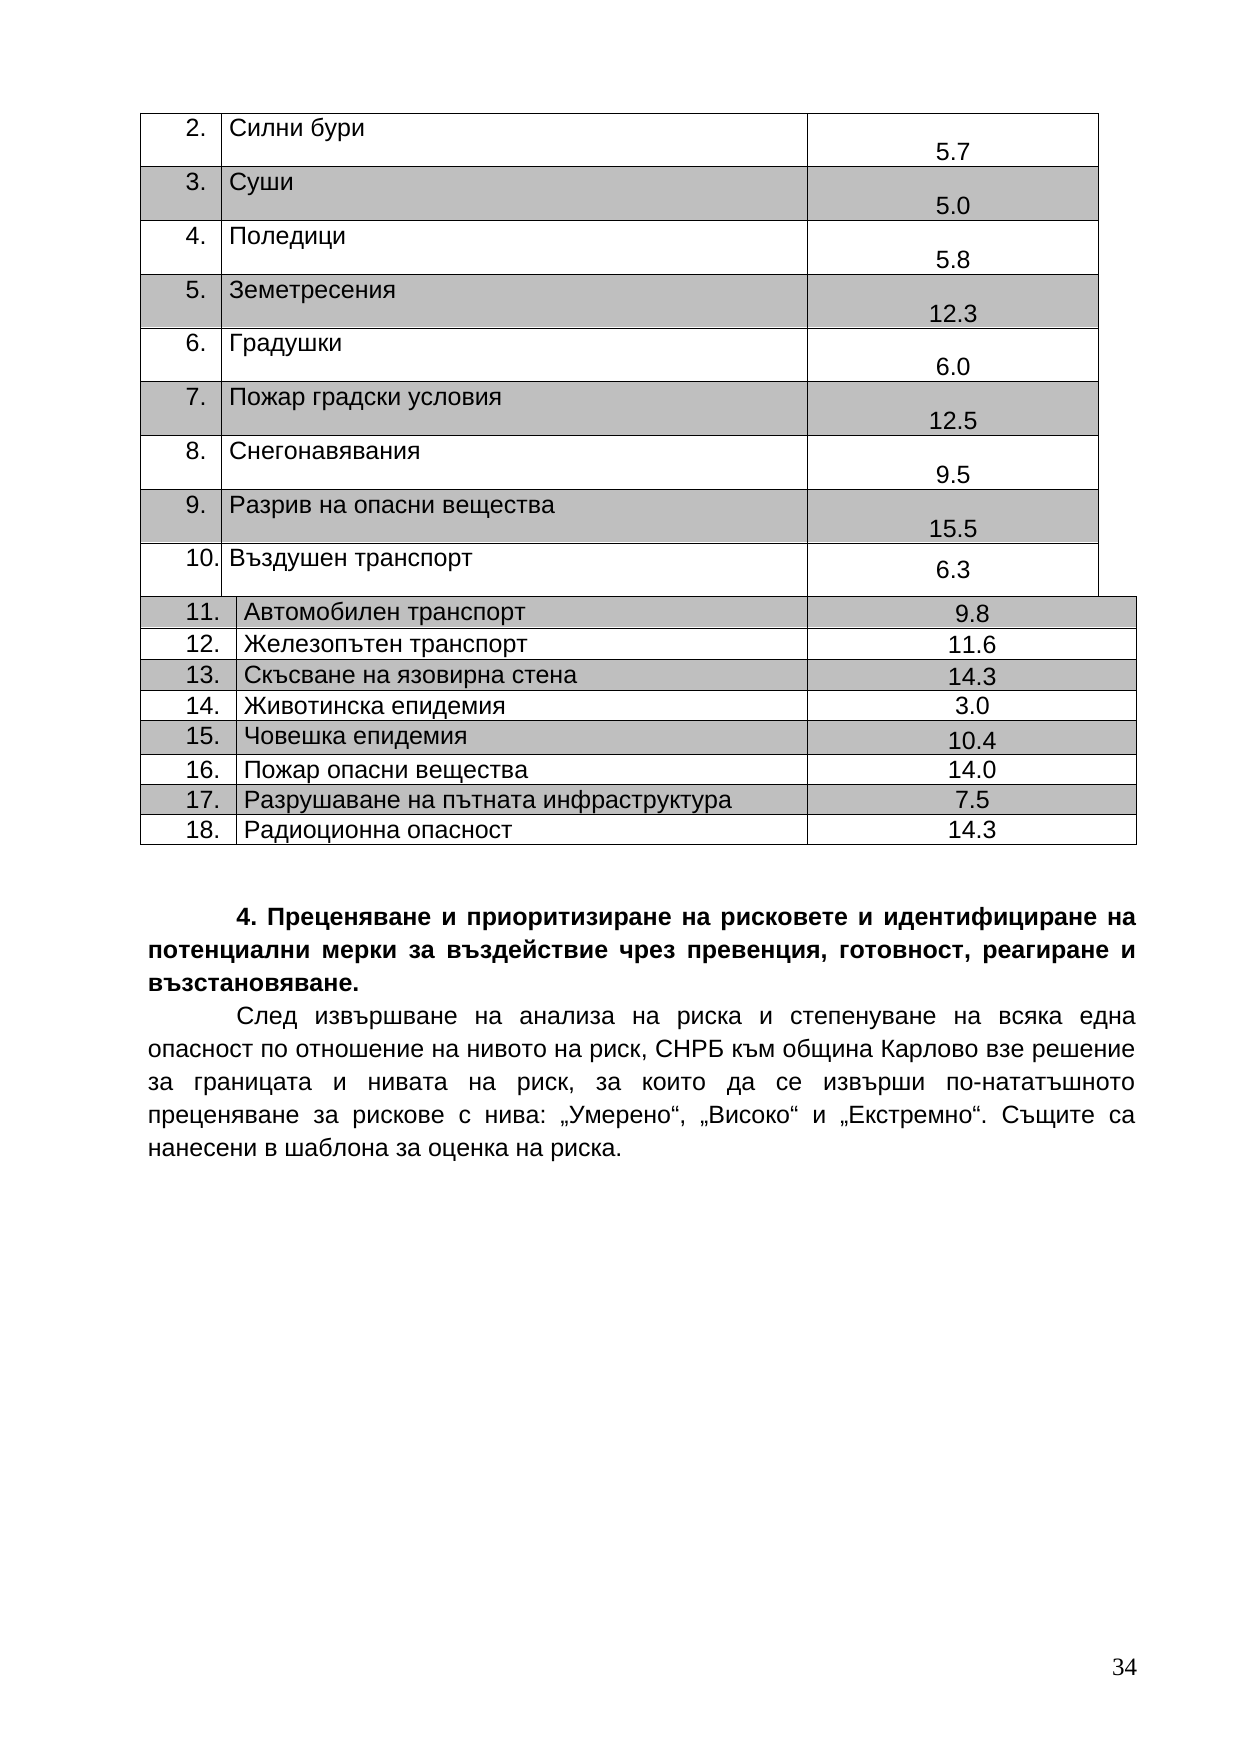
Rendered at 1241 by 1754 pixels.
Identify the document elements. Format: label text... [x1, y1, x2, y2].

table_cell [141, 815, 236, 844]
table_cell 6.0 [808, 329, 1098, 381]
table_cell [141, 167, 221, 220]
table_cell 11.6 [808, 629, 1136, 659]
table_cell 9.8 [808, 597, 1136, 627]
table_cell [141, 597, 236, 627]
table_cell [141, 221, 221, 274]
table_cell [141, 660, 236, 690]
table_cell [141, 629, 236, 659]
table_cell 14.3 [808, 815, 1136, 844]
table_cell 5.8 [808, 221, 1098, 274]
table_cell Скъсване на язовирна стена [237, 660, 807, 690]
table_cell 5.7 [808, 114, 1098, 166]
table_cell Животинска епидемия [237, 691, 807, 720]
table_cell Пожар опасни вещества [237, 755, 807, 784]
table_cell [141, 544, 221, 596]
table_cell [141, 382, 221, 435]
table_cell 6.3 [808, 544, 1098, 596]
table_cell 9.5 [808, 436, 1098, 489]
table_cell Пожар градски условия [222, 382, 807, 435]
table_cell 5.0 [808, 167, 1098, 220]
text След извършване на анализа на риска и степенуване на всяка една опасност по отношение на нивото на риск, СНРБ към община Карлово взе решение за границата и нивата на риск, за които да се извърши по-нататъшното преценяване за рискове с нива: „Умерено“, „Високо“ и „Екстремно“. Същите са нанесени в шаблона за оценка на риска. [148, 1001, 1137, 1162]
table_cell [141, 114, 221, 166]
table_cell [141, 691, 236, 720]
table_cell Разрив на опасни вещества [222, 490, 807, 542]
table_cell Радиоционна опасност [237, 815, 807, 844]
table_cell [141, 490, 221, 542]
table_cell 7.5 [808, 785, 1136, 814]
table_cell Човешка епидемия [237, 721, 807, 754]
table_cell [141, 329, 221, 381]
table_cell Поледици [222, 221, 807, 274]
text 4. Преценяване и приоритизиране на рисковете и идентифициране на потенциални мерки за въздействие чрез превенция, готовност, реагиране и възстановяване. [148, 902, 1137, 997]
table_cell Земетресения [222, 275, 807, 327]
table_cell 12.3 [808, 275, 1098, 327]
table_cell [141, 721, 236, 754]
table_cell [141, 755, 236, 784]
table_cell Разрушаване на пътната инфраструктура [237, 785, 807, 814]
table_cell 14.3 [808, 660, 1136, 690]
table_cell [141, 275, 221, 327]
table_cell Градушки [222, 329, 807, 381]
table_cell Автомобилен транспорт [237, 597, 807, 627]
table_cell [141, 436, 221, 489]
table_cell 10.4 [808, 721, 1136, 754]
table_cell 15.5 [808, 490, 1098, 542]
table_cell Суши [222, 167, 807, 220]
table_cell Силни бури [222, 114, 807, 166]
table_cell [141, 785, 236, 814]
table_cell 12.5 [808, 382, 1098, 435]
table_cell 3.0 [808, 691, 1136, 720]
table_cell Въздушен транспорт [222, 544, 807, 596]
table_cell Железопътен транспорт [237, 629, 807, 659]
table_cell Снегонавявания [222, 436, 807, 489]
table_cell 14.0 [808, 755, 1136, 784]
